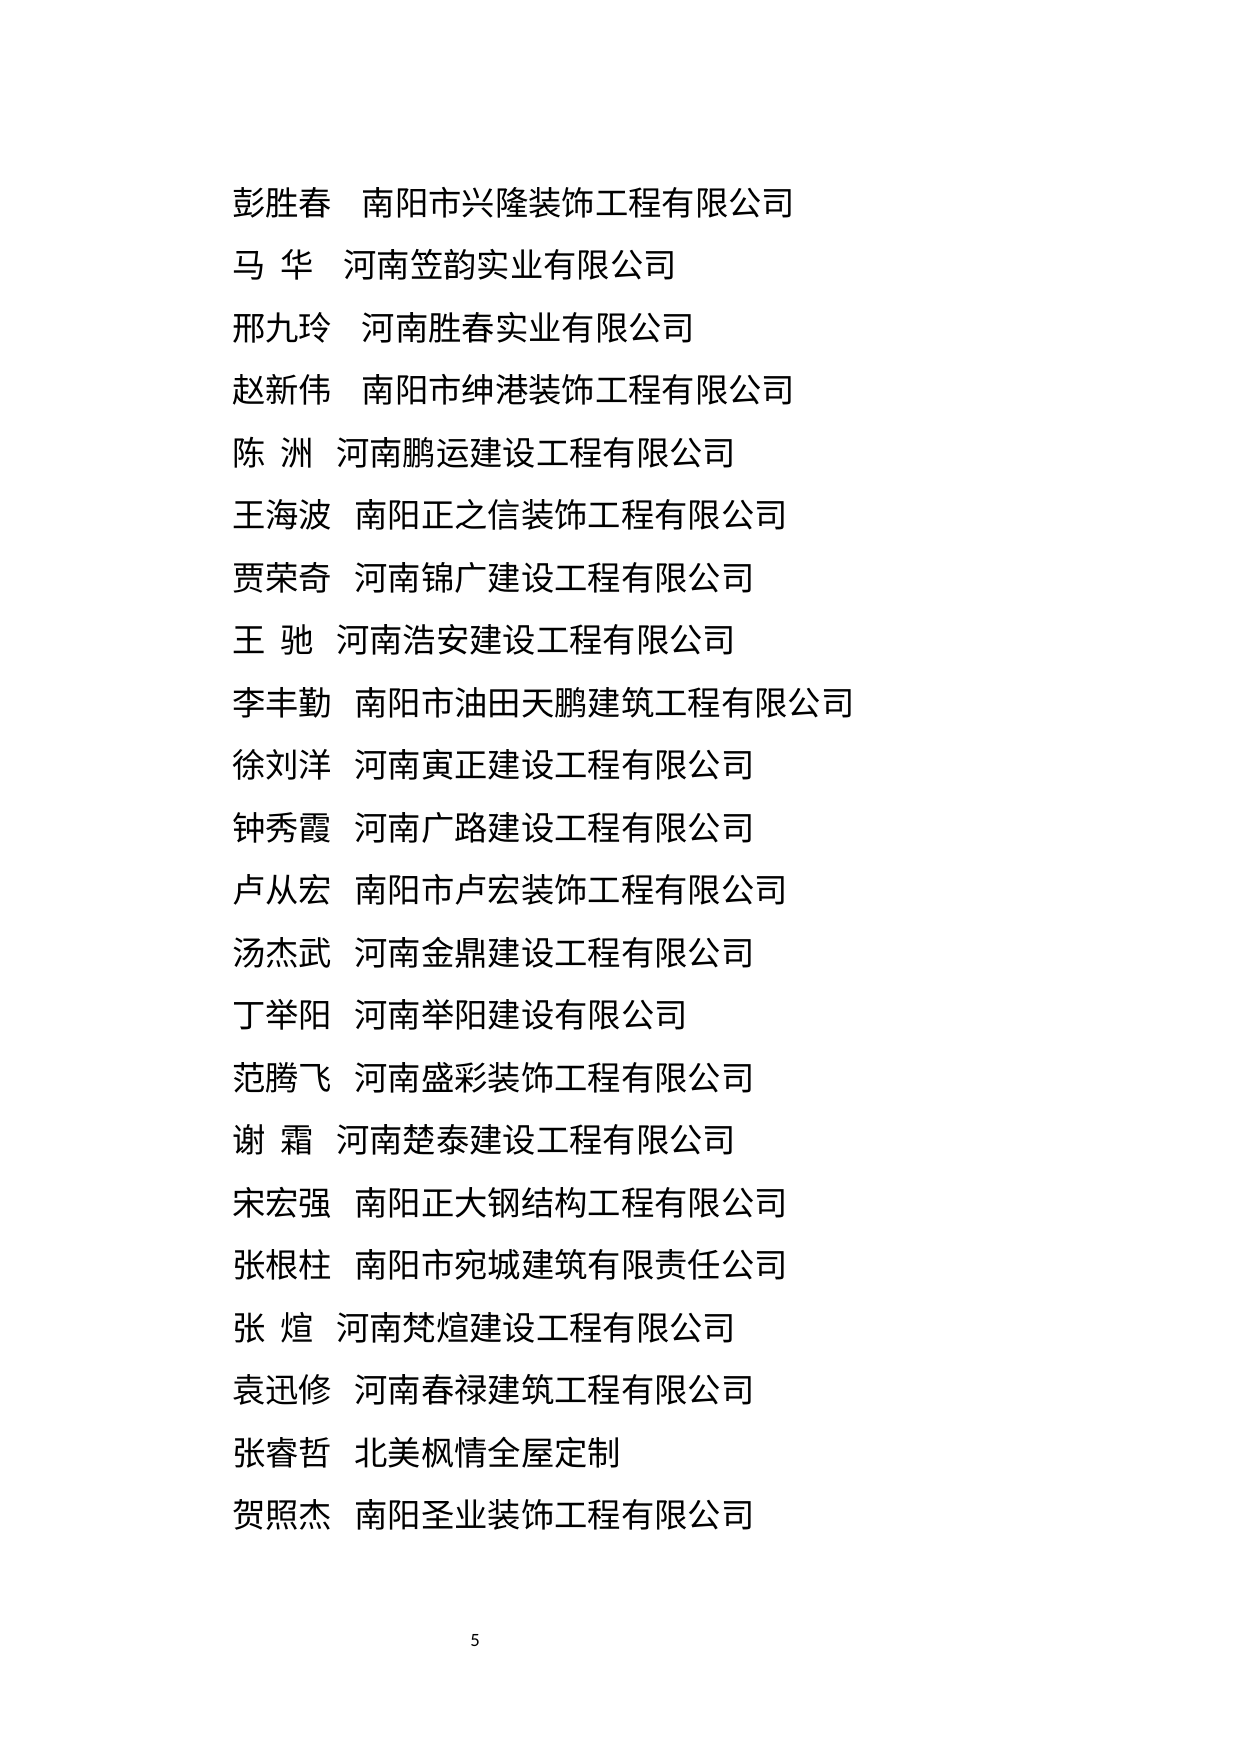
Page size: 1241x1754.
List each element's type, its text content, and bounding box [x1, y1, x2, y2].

text 马 华 河南笠韵实业有限公司 [165, 227, 1075, 290]
text 宋宏强 南阳正大钢结构工程有限公司 [165, 1165, 1075, 1227]
text 汤杰武 河南金鼎建设工程有限公司 [165, 915, 1075, 977]
text 谢 霜 河南楚泰建设工程有限公司 [165, 1102, 1075, 1165]
text 袁迅修 河南春禄建筑工程有限公司 [165, 1352, 1075, 1415]
text 钟秀霞 河南广路建设工程有限公司 [165, 790, 1075, 852]
text 邢九玲 河南胜春实业有限公司 [165, 290, 1075, 352]
text 李丰勤 南阳市油田天鹏建筑工程有限公司 [165, 665, 1075, 727]
text 彭胜春 南阳市兴隆装饰工程有限公司 [165, 165, 1075, 227]
text 贺照杰 南阳圣业装饰工程有限公司 [165, 1477, 1075, 1540]
text 丁举阳 河南举阳建设有限公司 [165, 977, 1075, 1040]
text 王海波 南阳正之信装饰工程有限公司 [165, 477, 1075, 540]
text 陈 洲 河南鹏运建设工程有限公司 [165, 415, 1075, 477]
text 张根柱 南阳市宛城建筑有限责任公司 [165, 1227, 1075, 1290]
text 徐刘洋 河南寅正建设工程有限公司 [165, 727, 1075, 790]
text 张 煊 河南梵煊建设工程有限公司 [165, 1290, 1075, 1352]
text 赵新伟 南阳市绅港装饰工程有限公司 [165, 352, 1075, 415]
text 卢从宏 南阳市卢宏装饰工程有限公司 [165, 852, 1075, 915]
text 张睿哲 北美枫情全屋定制 [165, 1415, 1075, 1477]
text 贾荣奇 河南锦广建设工程有限公司 [165, 540, 1075, 602]
text 王 驰 河南浩安建设工程有限公司 [165, 602, 1075, 665]
text 范腾飞 河南盛彩装饰工程有限公司 [165, 1040, 1075, 1102]
